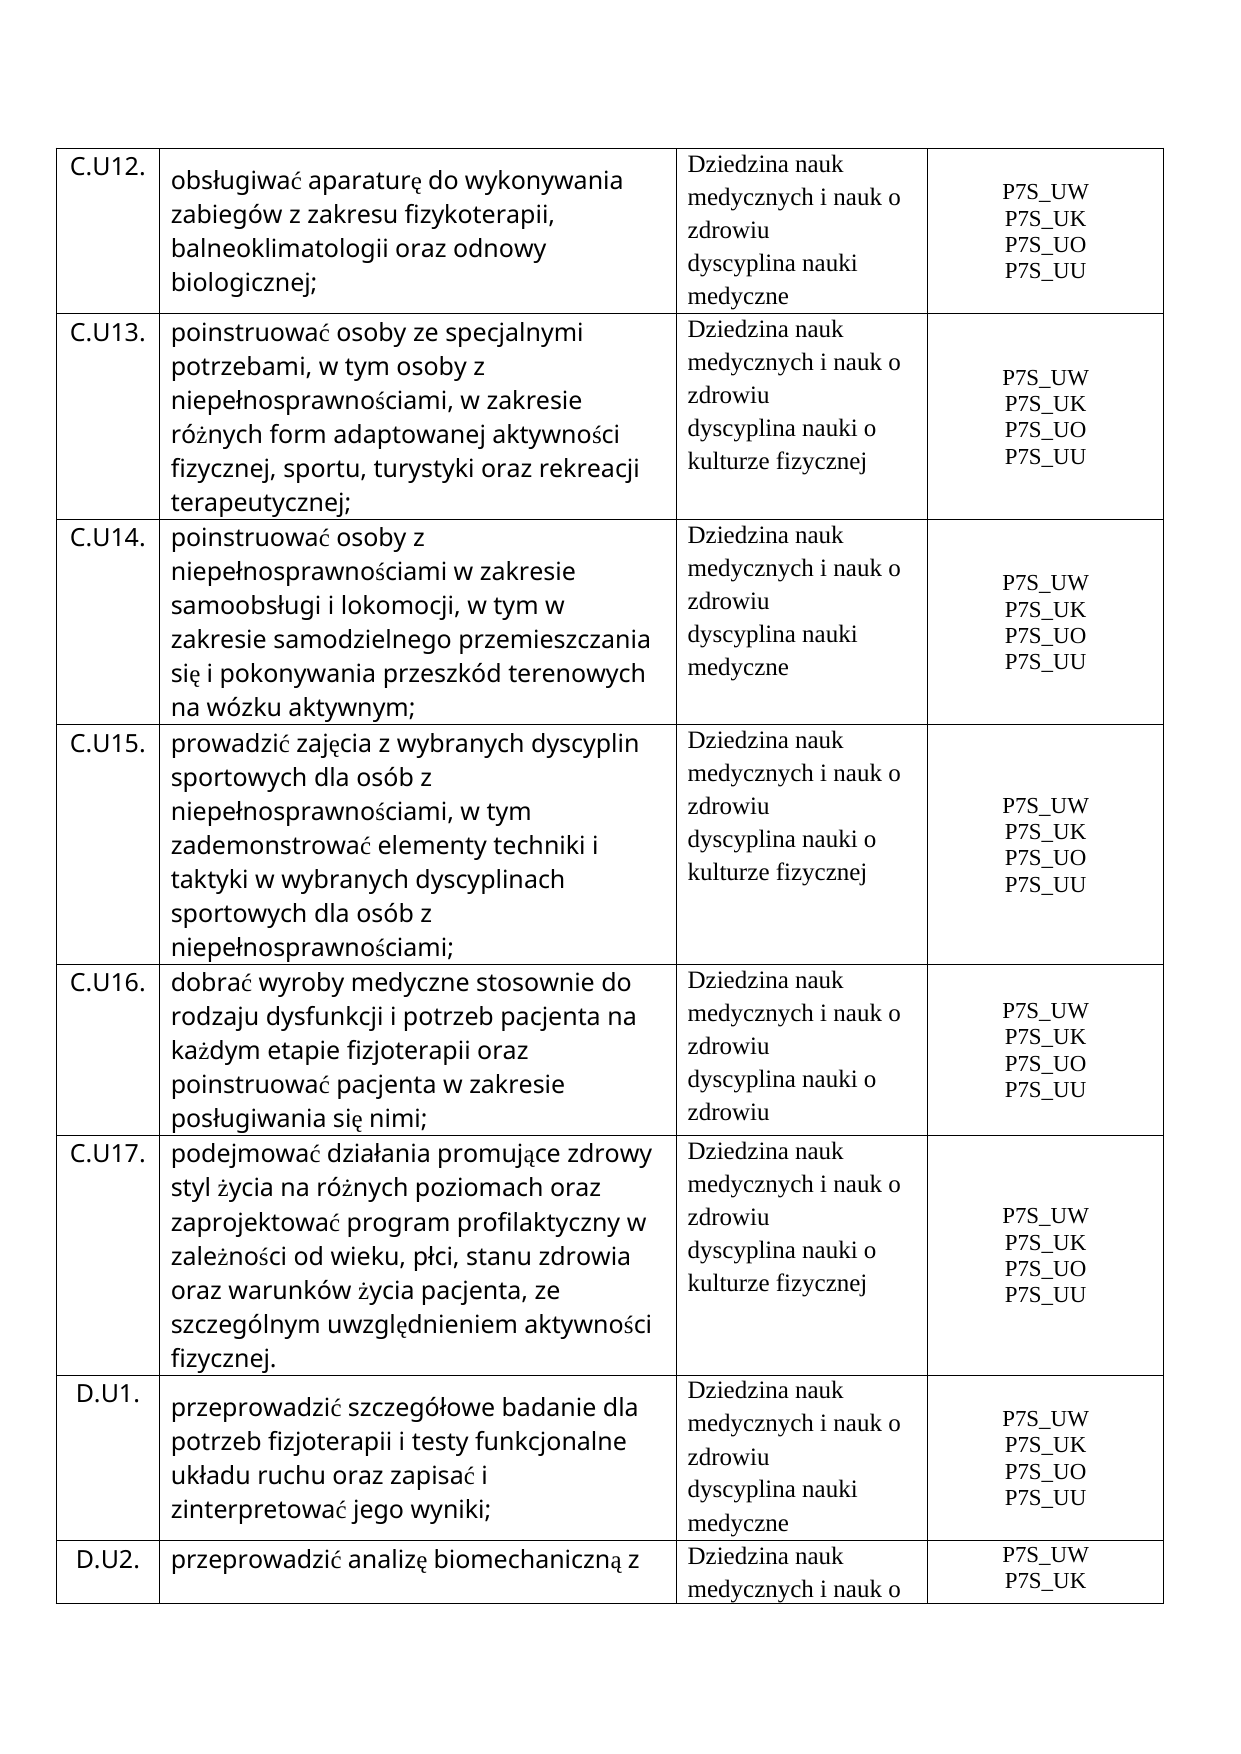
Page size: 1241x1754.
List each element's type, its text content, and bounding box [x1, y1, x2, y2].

table_cell C.U14. [57, 520, 159, 724]
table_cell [677, 1541, 927, 1603]
table_cell P7S_UW P7S_UK P7S_UO P7S_UU [928, 1376, 1163, 1540]
table_cell P7S_UW P7S_UK P7S_UO P7S_UU [928, 520, 1163, 724]
table_cell Dziedzina nauk medycznych i nauk o zdrowiu dyscyplina nauki o kulturze fizycznej [677, 314, 927, 519]
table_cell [928, 149, 1163, 313]
table_cell obsługiwać aparaturę do wykonywania zabiegów z zakresu fizykoterapii, balneoklimatologii oraz odnowy biologicznej; [160, 149, 676, 313]
table_cell P7S_UW P7S_UK P7S_UO P7S_UU [928, 965, 1163, 1135]
table_cell poinstruować osoby z niepełnosprawnościami w zakresie samoobsługi i lokomocji, w tym w zakresie samodzielnego przemieszczania się i pokonywania przeszkód terenowych na wózku aktywnym; [160, 520, 676, 724]
table_cell D.U2. [57, 1541, 159, 1603]
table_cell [160, 1541, 676, 1603]
table_cell Dziedzina nauk medycznych i nauk o zdrowiu dyscyplina nauki o kulturze fizycznej [677, 725, 927, 964]
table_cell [928, 1541, 1163, 1603]
table_cell Dziedzina nauk medycznych i nauk o zdrowiu dyscyplina nauki o kulturze fizycznej [677, 1136, 927, 1374]
table_cell podejmować działania promujące zdrowy styl życia na różnych poziomach oraz zaprojektować program profilaktyczny w zależności od wieku, płci, stanu zdrowia oraz warunków życia pacjenta, ze szczególnym uwzględnieniem aktywności fizycznej. [160, 1136, 676, 1374]
table_cell Dziedzina nauk medycznych i nauk o zdrowiu dyscyplina nauki o zdrowiu [677, 965, 927, 1135]
table_cell P7S_UW P7S_UK P7S_UO P7S_UU [928, 725, 1163, 964]
table_cell C.U15. [57, 725, 159, 964]
table_cell dobrać wyroby medyczne stosownie do rodzaju dysfunkcji i potrzeb pacjenta na każdym etapie fizjoterapii oraz poinstruować pacjenta w zakresie posługiwania się nimi; [160, 965, 676, 1135]
table_cell C.U13. [57, 314, 159, 519]
table_cell Dziedzina nauk medycznych i nauk o zdrowiu dyscyplina nauki medyczne [677, 520, 927, 724]
table_cell C.U17. [57, 1136, 159, 1374]
table_cell C.U12. [57, 149, 159, 313]
table_cell P7S_UW P7S_UK P7S_UO P7S_UU [928, 314, 1163, 519]
table_cell C.U16. [57, 965, 159, 1135]
table_cell D.U1. [57, 1376, 159, 1540]
table_cell Dziedzina nauk medycznych i nauk o zdrowiu dyscyplina nauki medyczne [677, 1376, 927, 1540]
table_cell P7S_UW P7S_UK P7S_UO P7S_UU [928, 1136, 1163, 1374]
table_cell prowadzić zajęcia z wybranych dyscyplin sportowych dla osób z niepełnosprawnościami, w tym zademonstrować elementy techniki i taktyki w wybranych dyscyplinach sportowych dla osób z niepełnosprawnościami; [160, 725, 676, 964]
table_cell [677, 149, 927, 313]
table_cell przeprowadzić szczegółowe badanie dla potrzeb fizjoterapii i testy funkcjonalne układu ruchu oraz zapisać i zinterpretować jego wyniki; [160, 1376, 676, 1540]
table_cell poinstruować osoby ze specjalnymi potrzebami, w tym osoby z niepełnosprawnościami, w zakresie różnych form adaptowanej aktywności fizycznej, sportu, turystyki oraz rekreacji terapeutycznej; [160, 314, 676, 519]
